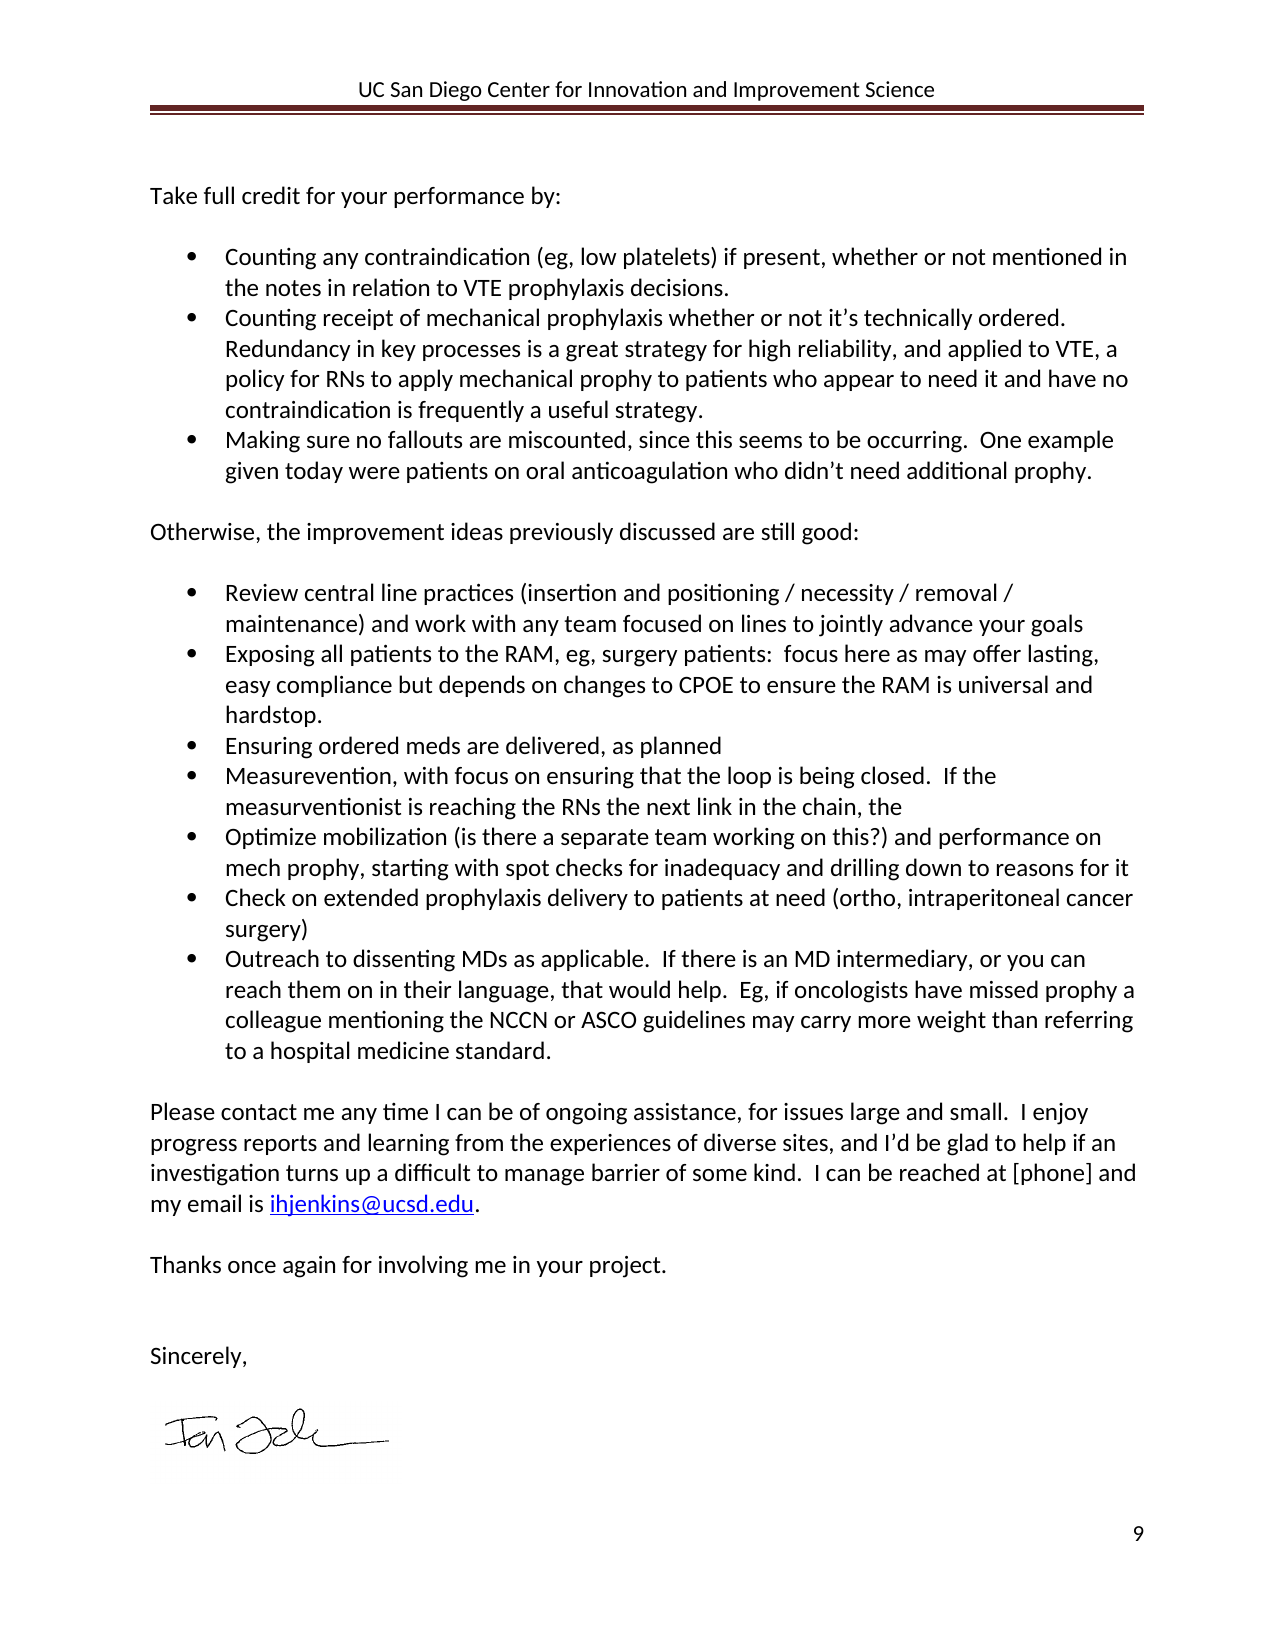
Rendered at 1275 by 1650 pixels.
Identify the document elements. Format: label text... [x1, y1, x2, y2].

list Exposing all patients to the RAM, eg, surgery patients: focus here as may offer lasting, easy compliance but depends on changes to CPOE to ensure the RAM is universal and hardstop. [187, 638, 1144, 730]
list Counting any contraindication (eg, low platelets) if present, whether or not mentioned in the notes in relation to VTE prophylaxis decisions. [187, 242, 1144, 303]
text Please contact me any time I can be of ongoing assistance, for issues large and small. I enjoy progress reports and learning from the experiences of diverse sites, and I’d be glad to help if an investigation turns up a difficult to manage barrier of some kind. I can be reached at [phone] and my email is ihjenkins@ucsd.edu. [150, 1096, 1144, 1218]
picture [150, 1401, 403, 1484]
text Otherwise, the improvement ideas previously discussed are still good: [150, 516, 1144, 547]
list Outreach to dissenting MDs as applicable. If there is an MD intermediary, or you can reach them on in their language, that would help. Eg, if oncologists have missed prophy a colleague mentioning the NCCN or ASCO guidelines may carry more weight than referring to a hospital medicine standard. [187, 943, 1144, 1066]
text Thanks once again for involving me in your project. [150, 1249, 1144, 1279]
list Counting receipt of mechanical prophylaxis whether or not it’s technically ordered. Redundancy in key processes is a great strategy for high reliability, and applied to VTE, a policy for RNs to apply mechanical prophy to patients who appear to need it and have no contraindication is frequently a useful strategy. [187, 303, 1144, 425]
text Take full credit for your performance by: [150, 181, 1144, 211]
list Review central line practices (insertion and positioning / necessity / removal / maintenance) and work with any team focused on lines to jointly advance your goals [187, 577, 1144, 638]
list Measurevention, with focus on ensuring that the loop is being closed. If the measurventionist is reaching the RNs the next link in the chain, the [187, 760, 1144, 821]
list Check on extended prophylaxis delivery to patients at need (ortho, intraperitoneal cancer surgery) [187, 882, 1144, 943]
list Ensuring ordered meds are delivered, as planned [187, 730, 1144, 760]
text Sincerely, [150, 1340, 1144, 1371]
list Optimize mobilization (is there a separate team working on this?) and performance on mech prophy, starting with spot checks for inadequacy and drilling down to reasons for it [187, 821, 1144, 882]
list Making sure no fallouts are miscounted, since this seems to be occurring. One example given today were patients on oral anticoagulation who didn’t need additional prophy. [187, 425, 1144, 486]
